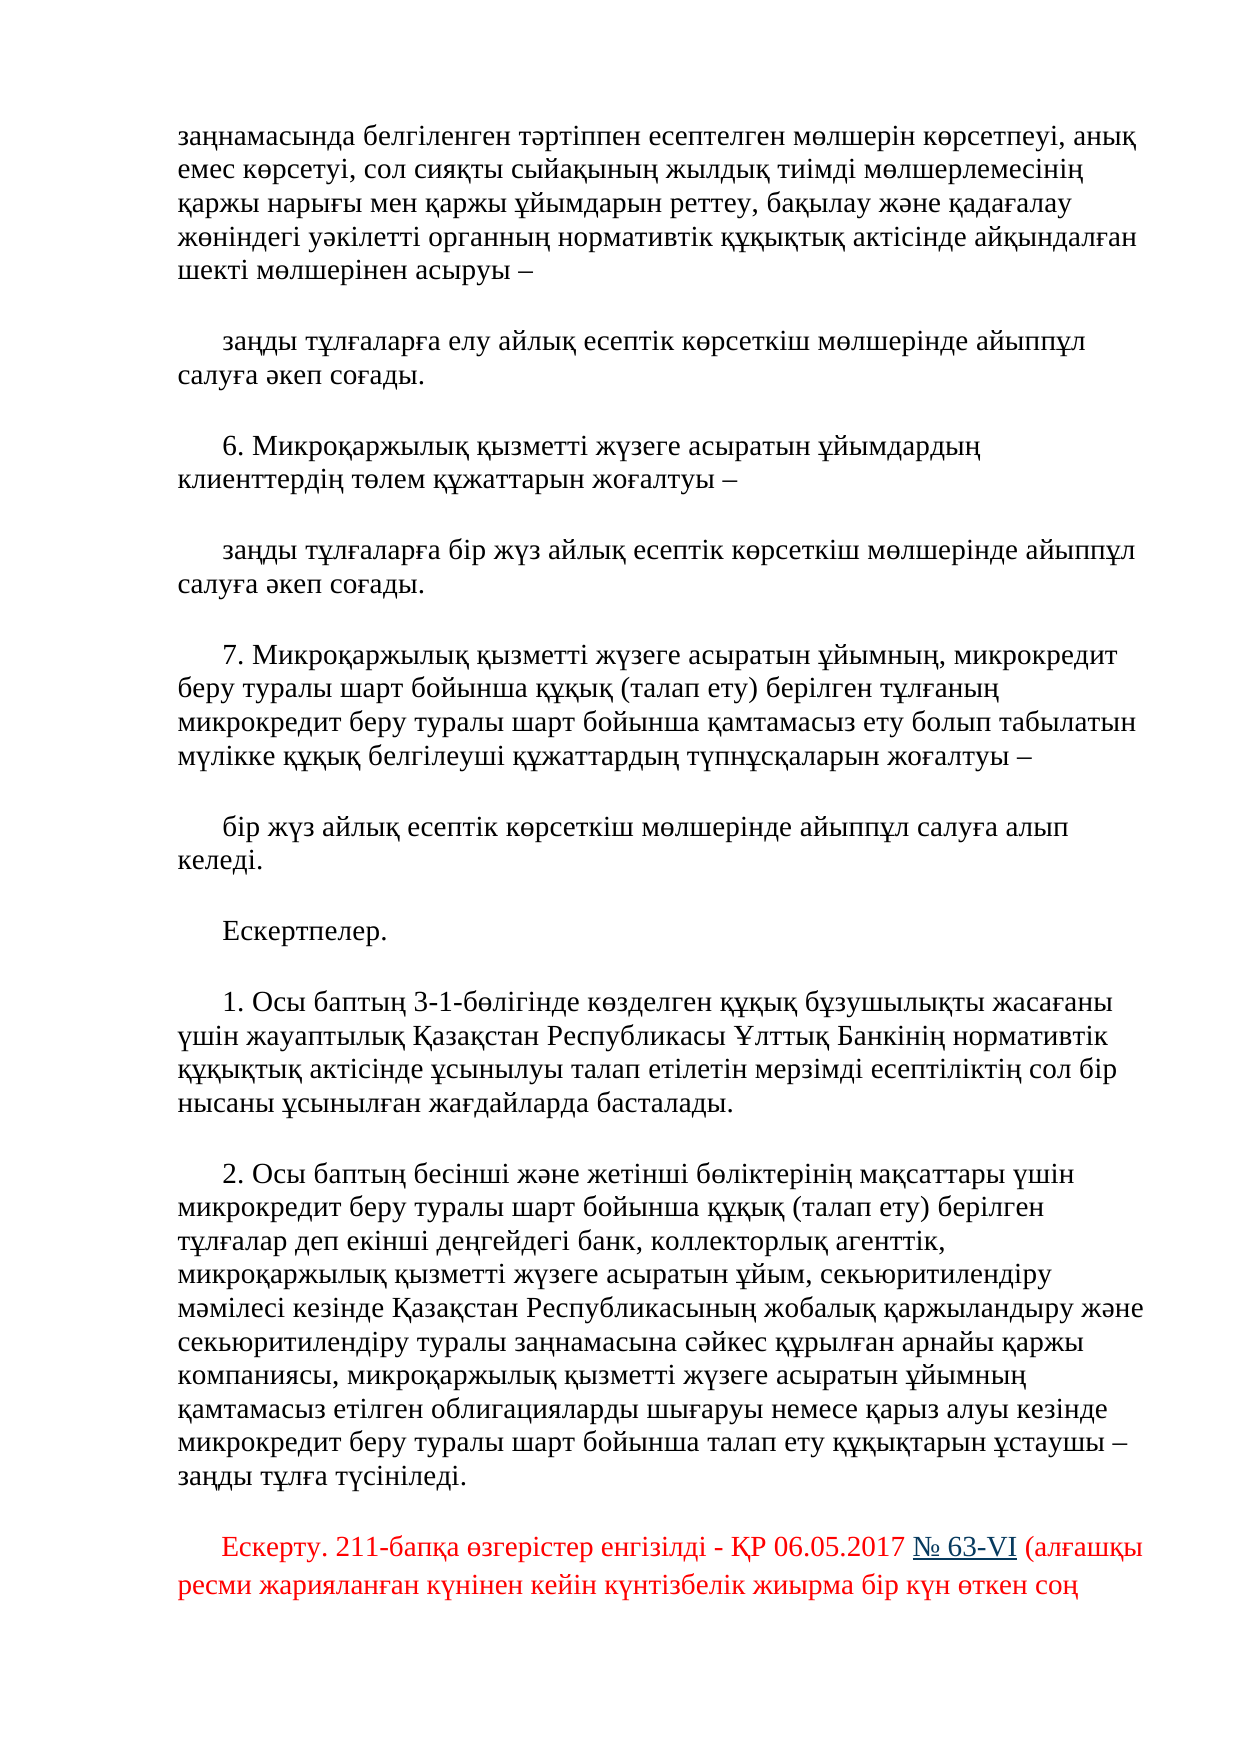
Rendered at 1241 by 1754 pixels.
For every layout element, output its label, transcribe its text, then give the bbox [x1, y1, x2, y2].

text Ескертпелер. [177, 913, 1152, 947]
text бір жүз айлық есептiк көрсеткiш мөлшерiнде айыппұл салуға алып келеді. [177, 809, 1152, 876]
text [177, 1529, 1152, 1601]
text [177, 118, 1152, 286]
text 7. Микроқаржылық қызметті жүзеге асыратын ұйымның, микрокредит беру туралы шарт бойынша құқық (талап ету) берілген тұлғаның микрокредит беру туралы шарт бойынша қамтамасыз ету болып табылатын мүлікке құқық белгілеуші құжаттардың түпнұсқаларын жоғалтуы – [177, 637, 1152, 771]
text 1. Осы баптың 3-1-бөлігінде көзделген құқық бұзушылықты жасағаны үшін жауаптылық Қазақстан Республикасы Ұлттық Банкінің нормативтік құқықтық актісінде ұсынылуы талап етілетін мерзімді есептіліктің сол бір нысаны ұсынылған жағдайларда басталады. [177, 984, 1152, 1118]
text 6. Микроқаржылық қызметті жүзеге асыратын ұйымдардың клиенттердiң төлем құжаттарын жоғалтуы – [177, 428, 1152, 495]
text 2. Осы баптың бесінші және жетінші бөліктерінің мақсаттары үшін микрокредит беру туралы шарт бойынша құқық (талап ету) берілген тұлғалар деп екінші деңгейдегі банк, коллекторлық агенттік, микроқаржылық қызметті жүзеге асыратын ұйым, секьюритилендiру мәмілесі кезінде Қазақстан Республикасының жобалық қаржыландыру және секьюритилендiру туралы заңнамасына сәйкес құрылған арнайы қаржы компаниясы, микроқаржылық қызметті жүзеге асыратын ұйымның қамтамасыз етілген облигацияларды шығаруы немесе қарыз алуы кезінде микрокредит беру туралы шарт бойынша талап ету құқықтарын ұстаушы – заңды тұлға түсініледі. [177, 1156, 1152, 1491]
text заңды тұлғаларға бір жүз айлық есептiк көрсеткiш мөлшерiнде айыппұл салуға әкеп соғады. [177, 532, 1152, 599]
text заңды тұлғаларға елу айлық есептiк көрсеткiш мөлшерiнде айыппұл салуға әкеп соғады. [177, 323, 1152, 390]
